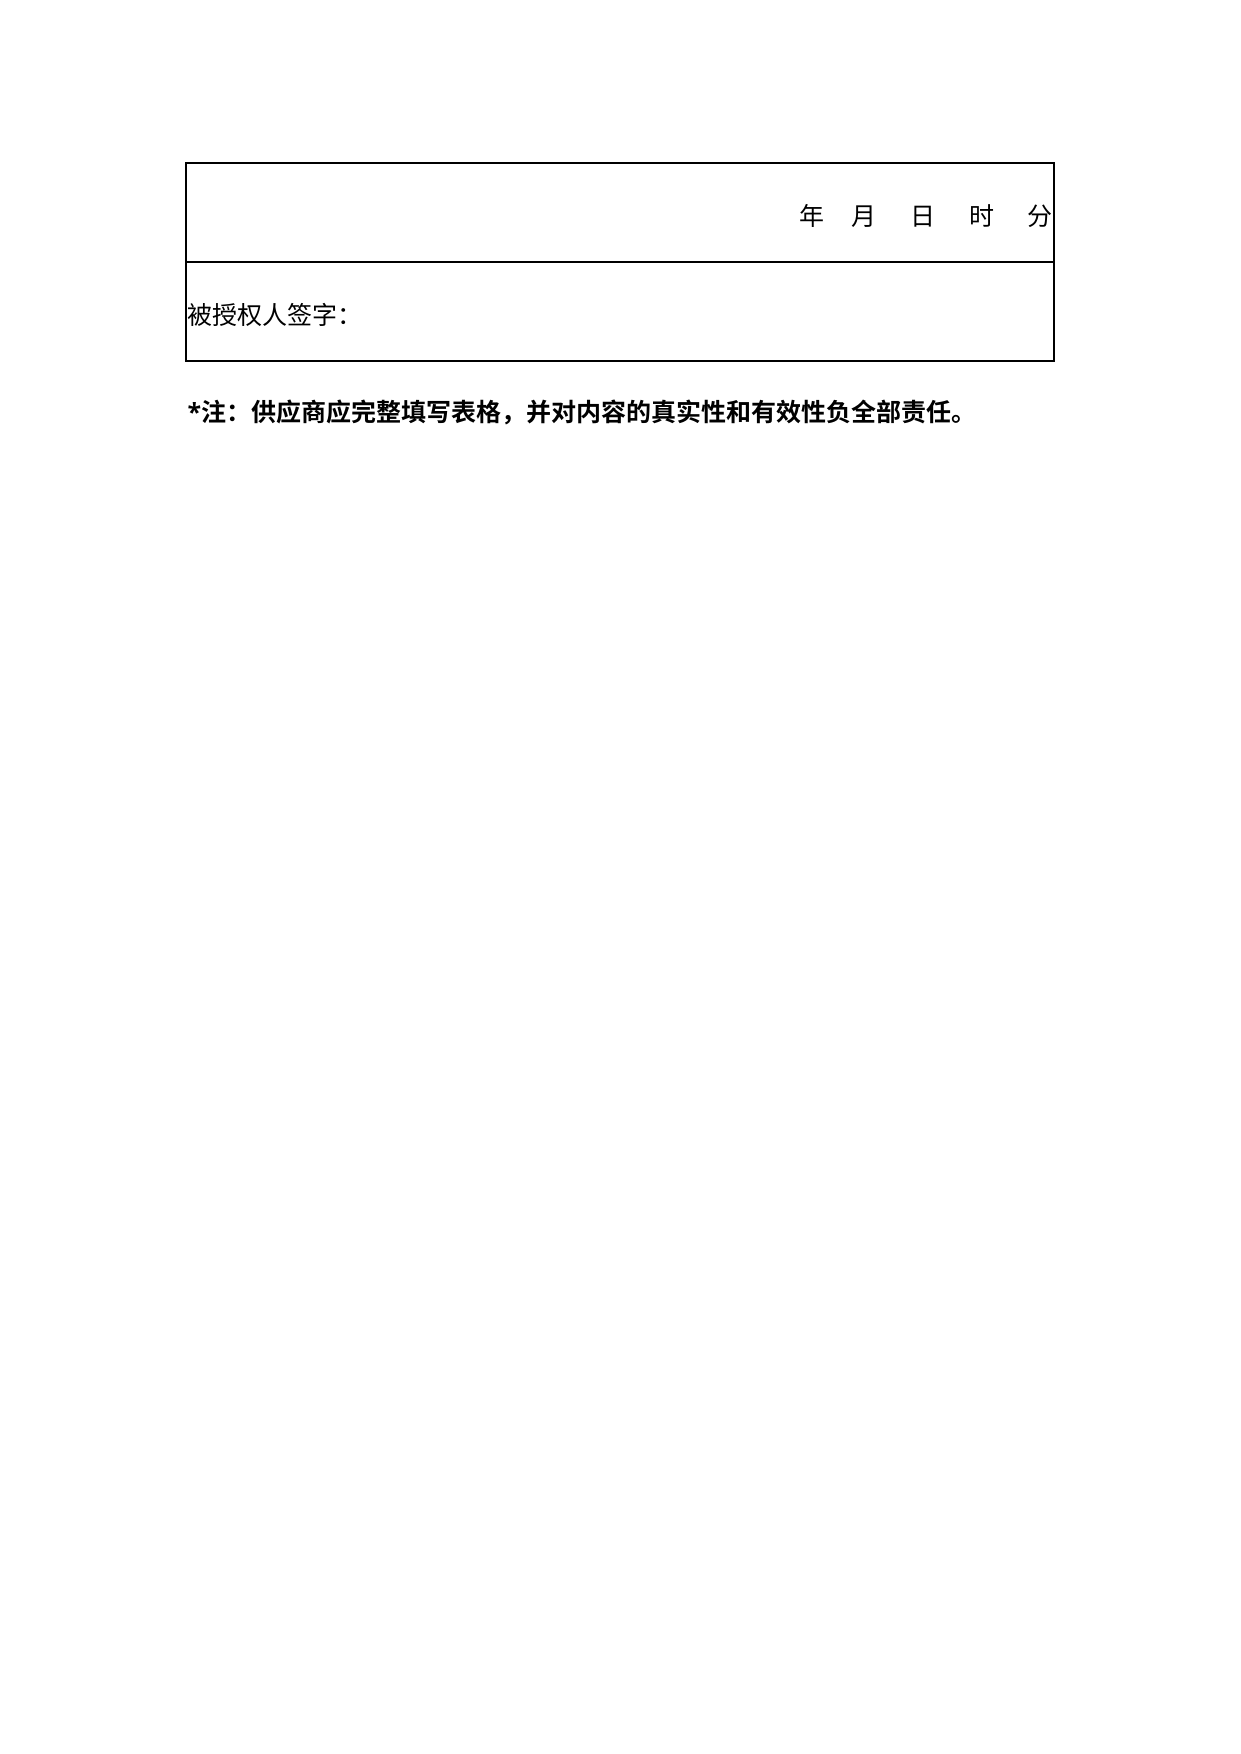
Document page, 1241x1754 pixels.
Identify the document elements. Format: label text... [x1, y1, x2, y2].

table_cell 被授权人签字： [187, 263, 1053, 360]
text *注：供应商应完整填写表格，并对内容的真实性和有效性负全部责任。 [187, 378, 1053, 443]
table_cell 领取时间： 年 月 日 时 分 [187, 164, 1053, 261]
